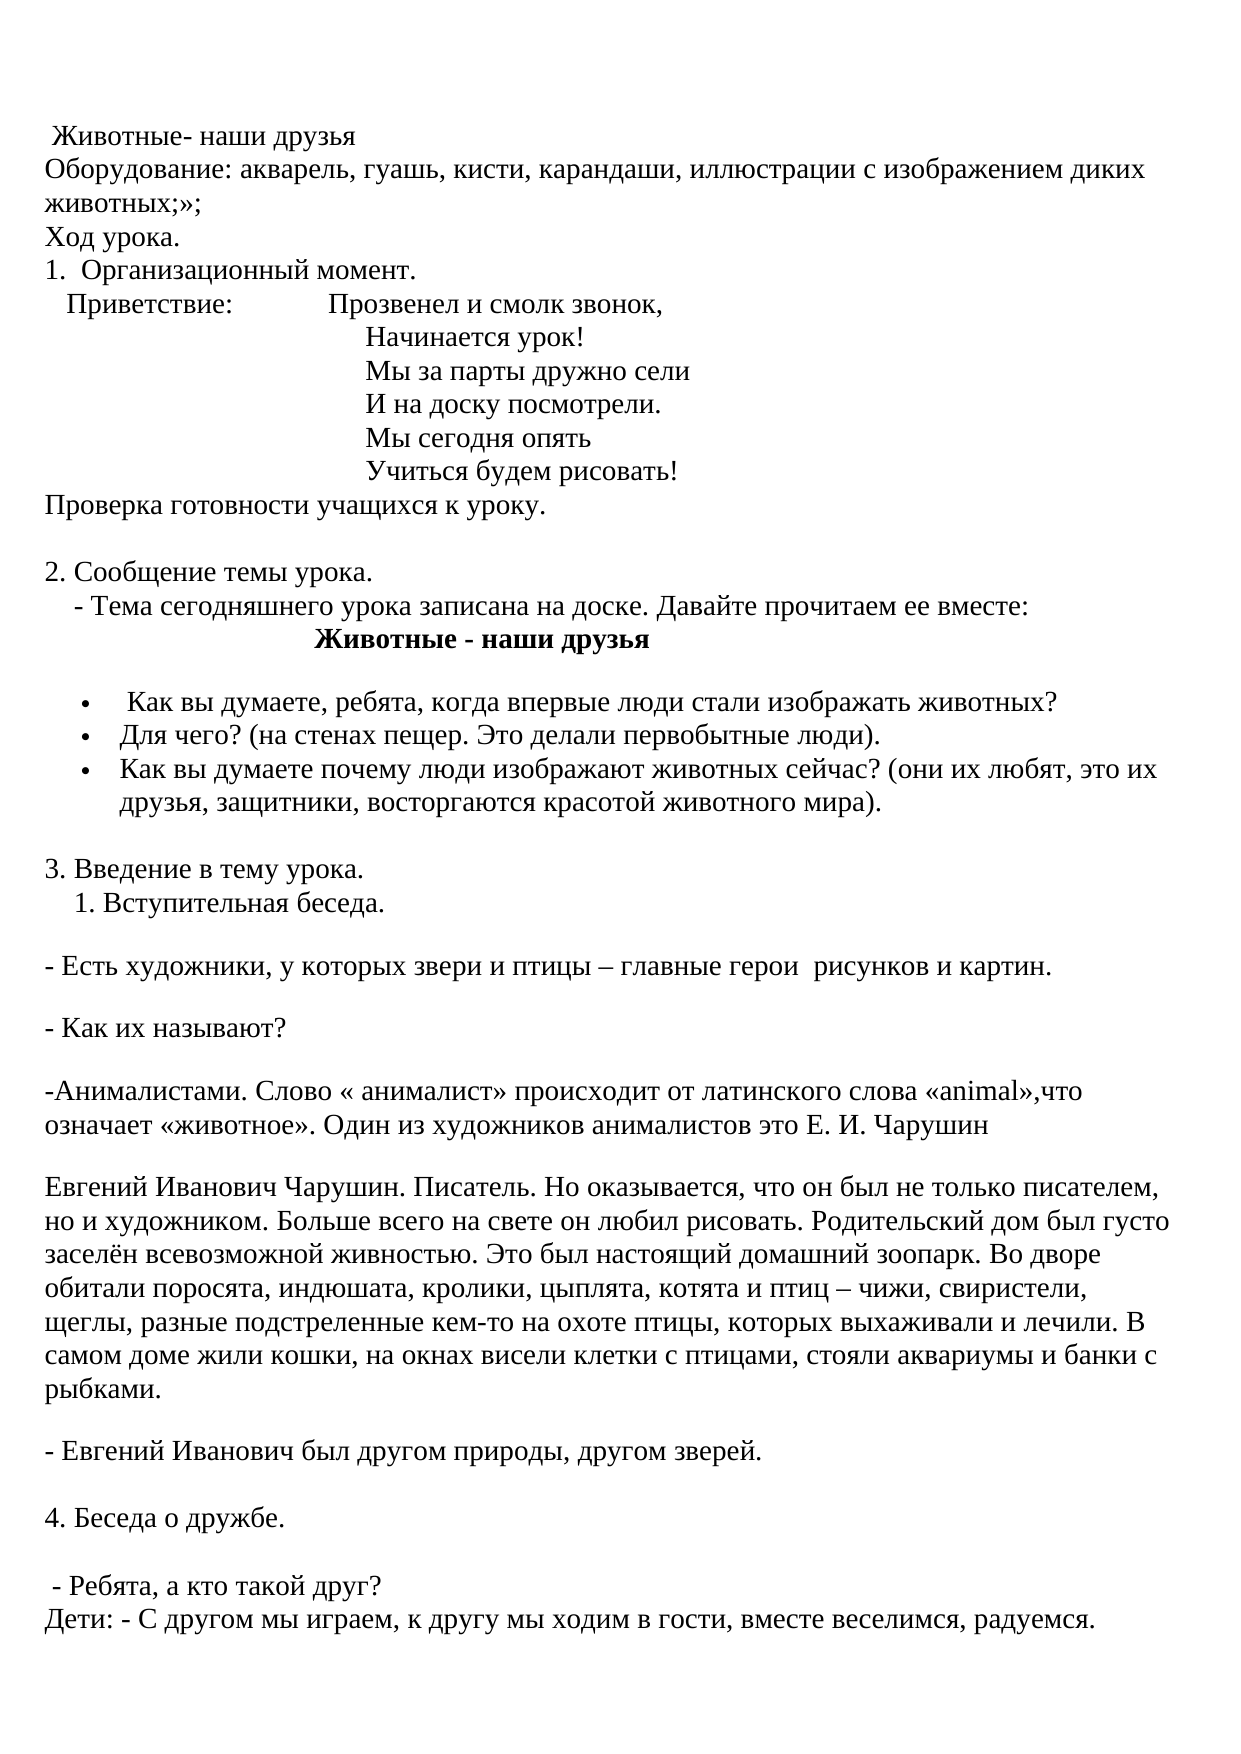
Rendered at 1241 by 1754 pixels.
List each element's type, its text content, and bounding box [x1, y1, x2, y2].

text 1. Вступительная беседа. [44, 885, 1181, 919]
text - Тема сегодняшнего урока записана на доске. Давайте прочитаем ее вместе: [44, 588, 1181, 621]
text 2. Сообщение темы урока. [44, 554, 1181, 588]
text Евгений Иванович Чарушин. Писатель. Но оказывается, что он был не только писателем, но и художником. Больше всего на свете он любил рисовать. Родительский дом был густо заселён всевозможной живностью. Это был настоящий домашний зоопарк. Во дворе обитали поросята, индюшата, кролики, цыплята, котята и птиц – чижи, свиристели, щеглы, разные подстреленные кем-то на охоте птицы, которых выхаживали и лечили. В самом доме жили кошки, на окнах висели клетки с птицами, стояли аквариумы и банки с рыбками. [44, 1169, 1181, 1404]
text - Как их называют? [44, 1011, 1181, 1044]
text Учиться будем рисовать! [44, 453, 1181, 487]
text Начинается урок! [44, 319, 1181, 353]
text 1. Организационный момент. [44, 252, 1181, 286]
text Проверка готовности учащихся к уроку. [44, 487, 1181, 521]
text - Евгений Иванович был другом природы, другом зверей. [44, 1433, 1181, 1467]
text - Есть художники, у которых звери и птицы – главные герои рисунков и картин. [44, 948, 1181, 981]
text Ход урока. [44, 219, 1181, 252]
text Мы сегодня опять [44, 420, 1181, 453]
list Для чего? (на стенах пещер. Это делали первобытные люди). [82, 717, 1181, 751]
text Мы за парты дружно сели [44, 353, 1181, 386]
list Как вы думаете, ребята, когда впервые люди стали изображать животных? [82, 684, 1181, 717]
text Животные - наши друзья [44, 621, 1181, 655]
list Как вы думаете почему люди изображают животных сейчас? (они их любят, это их друзья, защитники, восторгаются красотой животного мира). [82, 751, 1181, 818]
text 3. Введение в тему урока. [44, 852, 1181, 885]
text 4. Беседа о дружбе. [44, 1501, 1181, 1534]
text Животные- наши друзья [44, 118, 1181, 152]
text -Анималистами. Слово « анималист» происходит от латинского слова «animal»,что означает «животное». Один из художников анималистов это Е. И. Чарушин [44, 1073, 1181, 1140]
text Приветствие: Прозвенел и смолк звонок, [44, 286, 1181, 319]
text - Ребята, а кто такой друг? [44, 1568, 1181, 1601]
text Дети: - С другом мы играем, к другу мы ходим в гости, вместе веселимся, радуемся. [44, 1601, 1181, 1635]
text Оборудование: акварель, гуашь, кисти, карандаши, иллюстрации с изображением диких животных;»; [44, 152, 1181, 219]
text И на доску посмотрели. [44, 386, 1181, 420]
